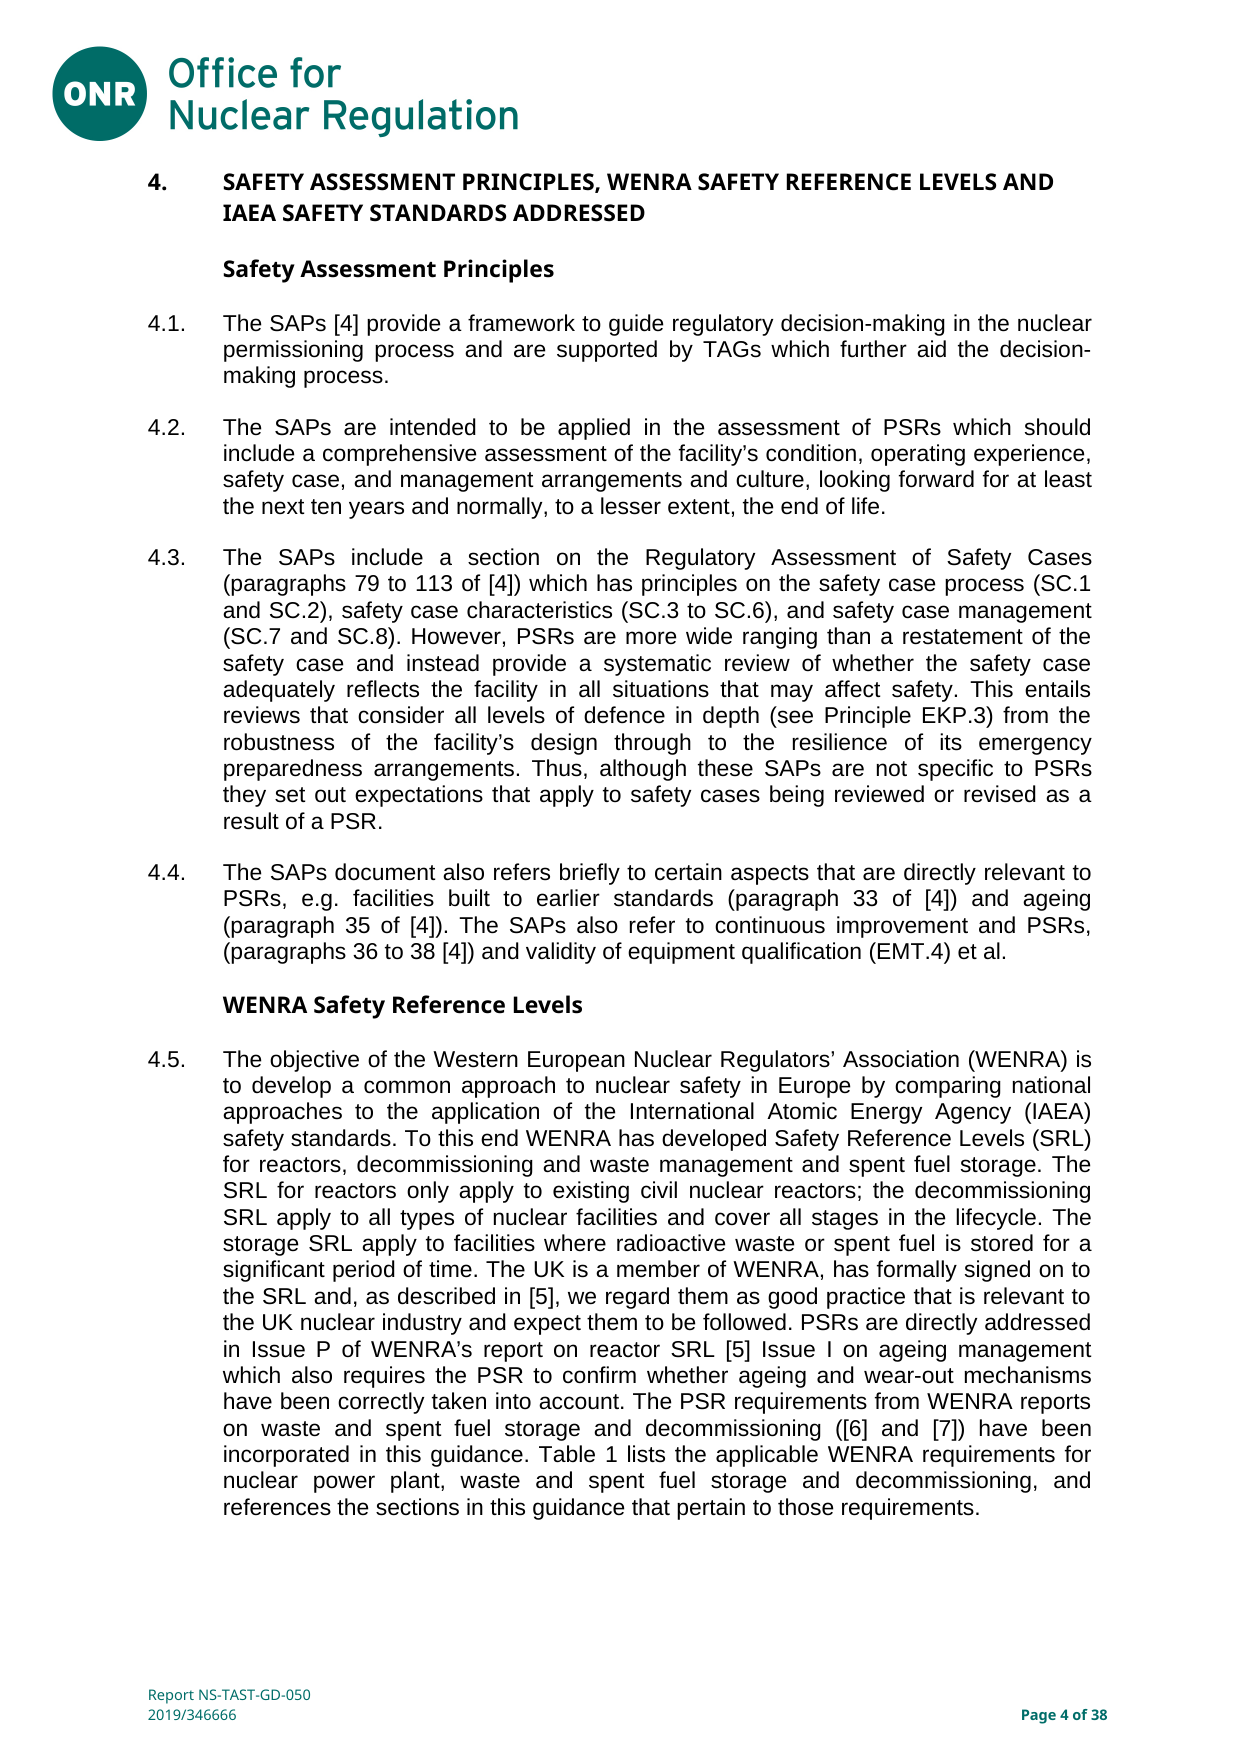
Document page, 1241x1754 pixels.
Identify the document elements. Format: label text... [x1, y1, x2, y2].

text The SAPs are intended to be applied in the assessment of PSRs which should include a comprehensive assessment of the facility’s condition, operating experience, safety case, and management arrangements and culture, looking forward for at least the next ten years and normally, to a lesser extent, the end of life. [148, 414, 1092, 519]
text The SAPs document also refers briefly to certain aspects that are directly relevant to PSRs, e.g. facilities built to earlier standards (paragraph 33 of [4]) and ageing (paragraph 35 of [4]). The SAPs also refer to continuous improvement and PSRs, (paragraphs 36 to 38 [4]) and validity of equipment qualification (EMT.4) et al. [148, 859, 1092, 964]
subtitle Safety Assessment Principles [148, 253, 1092, 284]
text The SAPs include a section on the Regulatory Assessment of Safety Cases (paragraphs 79 to 113 of [4]) which has principles on the safety case process (SC.1 and SC.2), safety case characteristics (SC.3 to SC.6), and safety case management (SC.7 and SC.8). However, PSRs are more wide ranging than a restatement of the safety case and instead provide a systematic review of whether the safety case adequately reflects the facility in all situations that may affect safety. This entails reviews that consider all levels of defence in depth (see Principle EKP.3) from the robustness of the facility’s design through to the resilience of its emergency preparedness arrangements. Thus, although these SAPs are not specific to PSRs they set out expectations that apply to safety cases being reviewed or revised as a result of a PSR. [148, 544, 1092, 834]
text The objective of the Western European Nuclear Regulators’ Association (WENRA) is to develop a common approach to nuclear safety in Europe by comparing national approaches to the application of the International Atomic Energy Agency (IAEA) safety standards. To this end WENRA has developed Safety Reference Levels (SRL) for reactors, decommissioning and waste management and spent fuel storage. The SRL for reactors only apply to existing civil nuclear reactors; the decommissioning SRL apply to all types of nuclear facilities and cover all stages in the lifecycle. The storage SRL apply to facilities where radioactive waste or spent fuel is stored for a significant period of time. The UK is a member of WENRA, has formally signed on to the SRL and, as described in [5], we regard them as good practice that is relevant to the UK nuclear industry and expect them to be followed. PSRs are directly addressed in Issue P of WENRA’s report on reactor SRL [5] Issue I on ageing management which also requires the PSR to confirm whether ageing and wear-out mechanisms have been correctly taken into account. The PSR requirements from WENRA reports on waste and spent fuel storage and decommissioning ([6] and [7]) have been incorporated in this guidance. Table 1 lists the applicable WENRA requirements for nuclear power plant, waste and spent fuel storage and decommissioning, and references the sections in this guidance that pertain to those requirements. [148, 1046, 1092, 1520]
subtitle Safety Assessment Principles, WENRA Safety Reference Levels and IAEA Safety Standards addressed [148, 166, 1092, 228]
text The SAPs [4] provide a framework to guide regulatory decision-making in the nuclear permissioning process and are supported by TAGs which further aid the decision-making process. [148, 309, 1092, 389]
picture [47, 41, 565, 143]
subtitle WENRA Safety Reference Levels [148, 989, 1092, 1021]
